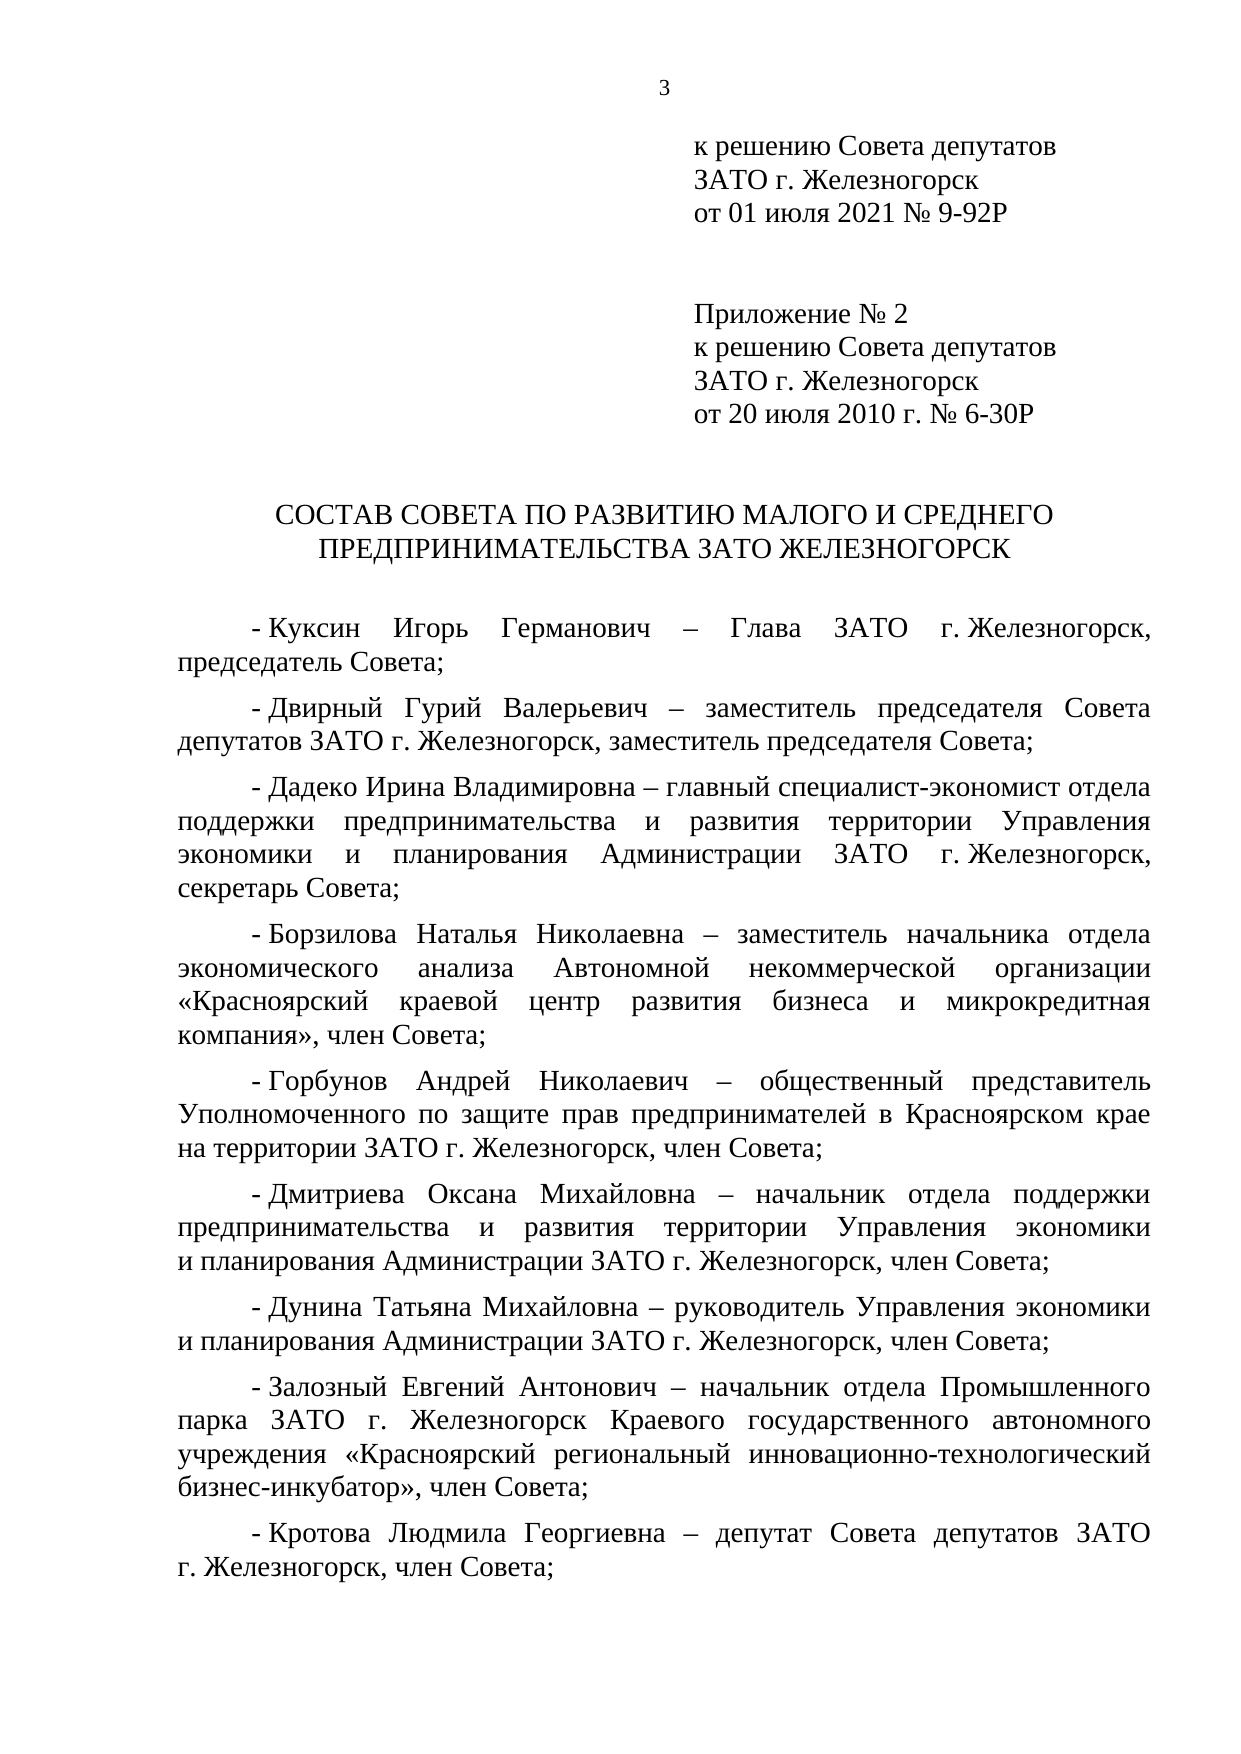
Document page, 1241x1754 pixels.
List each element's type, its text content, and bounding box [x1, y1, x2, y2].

title ЗАТО г. Железногорск [620, 363, 1152, 397]
title от 20 июля 2010 г. № 6-30Р [620, 397, 1152, 430]
text - Дмитриева Оксана Михайловна – начальник отдела поддержки предпринимательства и развития территории Управления экономики и планирования Администрации ЗАТО г. Железногорск, член Совета; [177, 1176, 1152, 1277]
text - Дунина Татьяна Михайловна – руководитель Управления экономики и планирования Администрации ЗАТО г. Железногорск, член Совета; [177, 1289, 1152, 1356]
text - Куксин Игорь Германович – Глава ЗАТО г. Железногорск, председатель Совета; [177, 610, 1152, 677]
title Приложение № 2 [620, 296, 1152, 329]
text - Горбунов Андрей Николаевич – общественный представитель Уполномоченного по защите прав предпринимателей в Красноярском крае на территории ЗАТО г. Железногорск, член Совета; [177, 1063, 1152, 1163]
text - Борзилова Наталья Николаевна – заместитель начальника отдела экономического анализа Автономной некоммерческой организации «Красноярский краевой центр развития бизнеса и микрокредитная компания», член Совета; [177, 916, 1152, 1050]
text - Двирный Гурий Валерьевич – заместитель председателя Совета депутатов ЗАТО г. Железногорск, заместитель председателя Совета; [177, 690, 1152, 757]
title к решению Совета депутатов [620, 329, 1152, 363]
title к решению Совета депутатов [620, 128, 1152, 162]
title ЗАТО г. Железногорск [620, 162, 1152, 195]
title от 01 июля 2021 № 9-92Р [620, 195, 1152, 229]
text - Кротова Людмила Георгиевна – депутат Совета депутатов ЗАТО г. Железногорск, член Совета; [177, 1515, 1152, 1582]
text - Залозный Евгений Антонович – начальник отдела Промышленного парка ЗАТО г. Железногорск Краевого государственного автономного учреждения «Красноярский региональный инновационно-технологический бизнес-инкубатор», член Совета; [177, 1369, 1152, 1503]
text - Дадеко Ирина Владимировна – главный специалист-экономист отдела поддержки предпринимательства и развития территории Управления экономики и планирования Администрации ЗАТО г. Железногорск, секретарь Совета; [177, 769, 1152, 904]
text СОСТАВ СОВЕТА ПО РАЗВИТИЮ МАЛОГО И СРЕДНЕГО ПРЕДПРИНИМАТЕЛЬСТВА ЗАТО ЖЕЛЕЗНОГОРСК [177, 497, 1152, 564]
